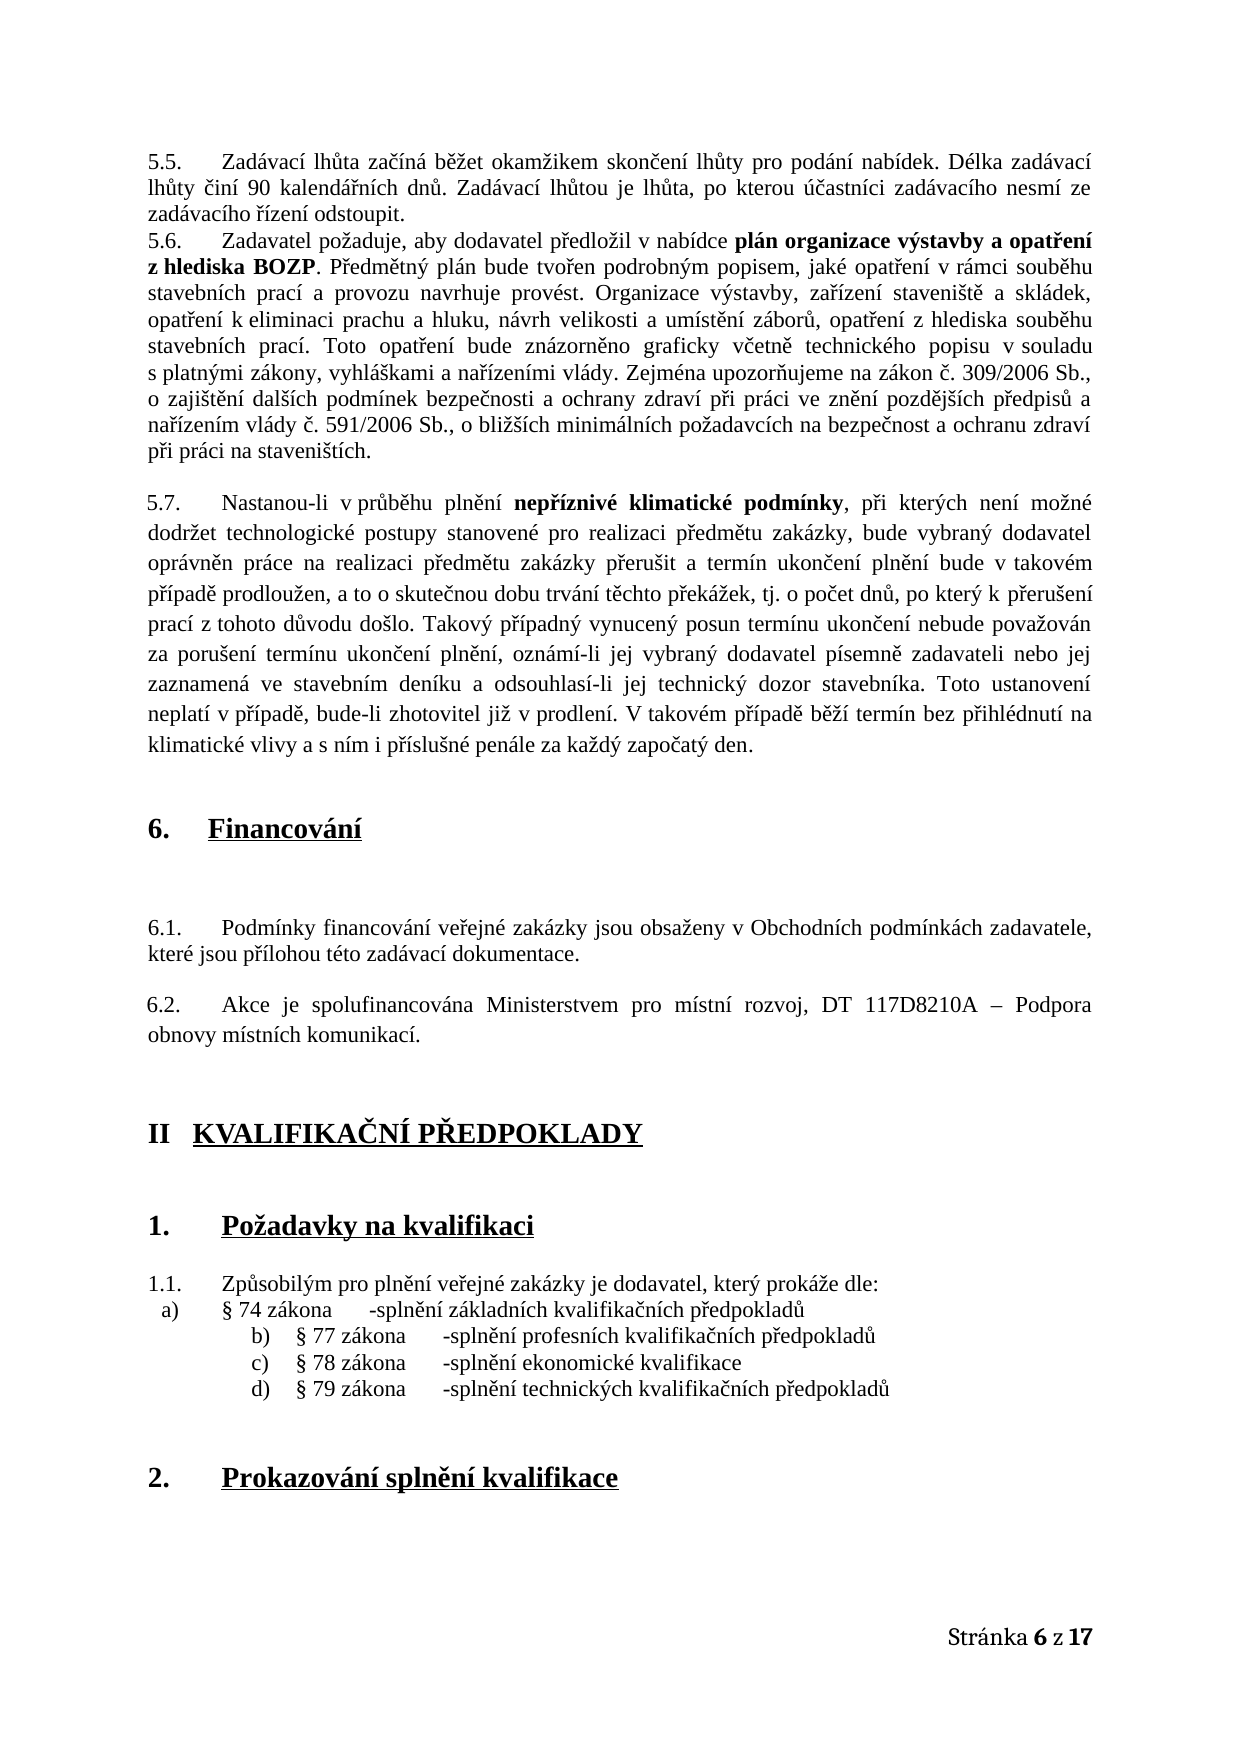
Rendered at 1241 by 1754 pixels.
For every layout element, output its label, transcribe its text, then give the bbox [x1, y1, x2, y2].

subtitle § 78 zákona -splnění ekonomické kvalifikace [251, 1349, 1093, 1375]
subtitle Zadávací lhůta začíná běžet okamžikem skončení lhůty pro podání nabídek. Délka zadávací lhůty činí 90 kalendářních dnů. Zadávací lhůtou je lhůta, po kterou účastníci zadávacího nesmí ze zadávacího řízení odstoupit. [148, 148, 1093, 227]
subtitle KVALIFIKAČNÍ PŘEDPOKLADY [148, 1116, 1093, 1149]
subtitle Podmínky financování veřejné zakázky jsou obsaženy v Obchodních podmínkách zadavatele, které jsou přílohou této zadávací dokumentace. [148, 914, 1093, 966]
subtitle Nastanou-li v průběhu plnění nepříznivé klimatické podmínky, při kterých není možné dodržet technologické postupy stanovené pro realizaci předmětu zakázky, bude vybraný dodavatel oprávněn práce na realizaci předmětu zakázky přerušit a termín ukončení plnění bude v takovém případě prodloužen, a to o skutečnou dobu trvání těchto překážek, tj. o počet dnů, po který k přerušení prací z tohoto důvodu došlo. Takový případný vynucený posun termínu ukončení nebude považován za porušení termínu ukončení plnění, oznámí-li jej vybraný dodavatel písemně zadavateli nebo jej zaznamená ve stavebním deníku a odsouhlasí-li jej technický dozor stavebníka. Toto ustanovení neplatí v případě, bude-li zhotovitel již v prodlení. V takovém případě běží termín bez přihlédnutí na klimatické vlivy a s ním i příslušné penále za každý započatý den. [146, 489, 1093, 757]
subtitle Prokazování splnění kvalifikace [148, 1460, 1093, 1493]
subtitle § 79 zákona -splnění technických kvalifikačních předpokladů [251, 1375, 1093, 1402]
subtitle § 77 zákona -splnění profesních kvalifikačních předpokladů [251, 1323, 1093, 1349]
subtitle Akce je spolufinancována Ministerstvem pro místní rozvoj, DT 117D8210A – Podpora obnovy místních komunikací. [146, 991, 1093, 1048]
subtitle Financování [148, 811, 1093, 844]
subtitle Způsobilým pro plnění veřejné zakázky je dodavatel, který prokáže dle: [148, 1270, 1093, 1296]
subtitle § 74 zákona -splnění základních kvalifikačních předpokladů [148, 1296, 1093, 1323]
subtitle Požadavky na kvalifikaci [148, 1208, 1093, 1241]
subtitle Zadavatel požaduje, aby dodavatel předložil v nabídce plán organizace výstavby a opatření z hlediska BOZP. Předmětný plán bude tvořen podrobným popisem, jaké opatření v rámci souběhu stavebních prací a provozu navrhuje provést. Organizace výstavby, zařízení staveniště a skládek, opatření k eliminaci prachu a hluku, návrh velikosti a umístění záborů, opatření z hlediska souběhu stavebních prací. Toto opatření bude znázorněno graficky včetně technického popisu v souladu s platnými zákony, vyhláškami a nařízeními vlády. Zejména upozorňujeme na zákon č. 309/2006 Sb., o zajištění dalších podmínek bezpečnosti a ochrany zdraví při práci ve znění pozdějších předpisů a nařízením vlády č. 591/2006 Sb., o bližších minimálních požadavcích na bezpečnost a ochranu zdraví při práci na staveništích. [148, 227, 1093, 464]
